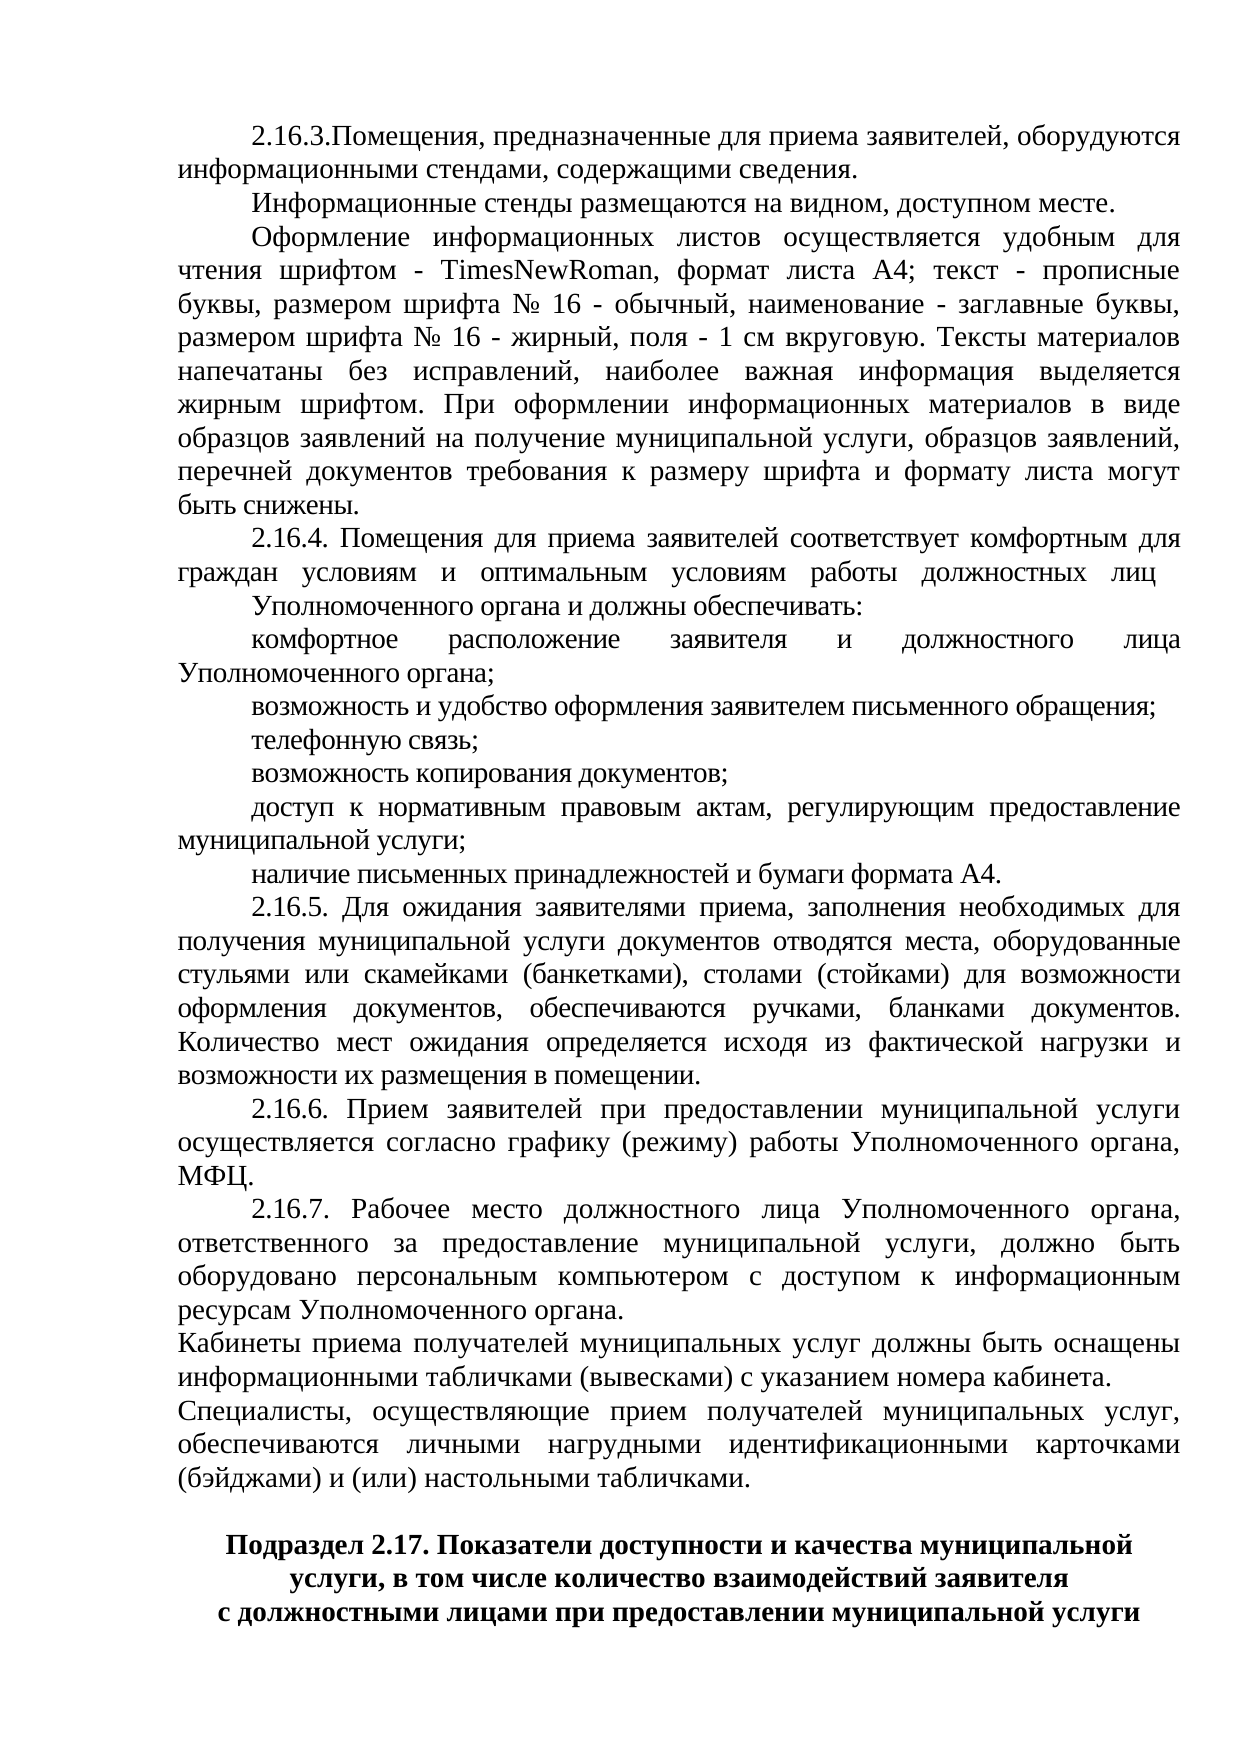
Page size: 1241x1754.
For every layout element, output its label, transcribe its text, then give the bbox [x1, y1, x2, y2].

text Специалисты, осуществляющие прием получателей муниципальных услуг, обеспечиваются личными нагрудными идентификационными карточками (бэйджами) и (или) настольными табличками. [177, 1393, 1181, 1493]
text 2.16.3.Помещения, предназначенные для приема заявителей, оборудуются информационными стендами, содержащими сведения. [177, 118, 1181, 185]
text наличие письменных принадлежностей и бумаги формата A4. [177, 856, 1181, 889]
text 2.16.5. Для ожидания заявителями приема, заполнения необходимых для получения муниципальной услуги документов отводятся места, оборудованные стульями или скамейками (банкетками), столами (стойками) для возможности оформления документов, обеспечиваются ручками, бланками документов. Количество мест ожидания определяется исходя из фактической нагрузки и возможности их размещения в помещении. [177, 889, 1181, 1091]
text Информационные стенды размещаются на видном, доступном месте. [177, 185, 1181, 219]
text Кабинеты приема получателей муниципальных услуг должны быть оснащены информационными табличками (вывесками) с указанием номера кабинета. [177, 1326, 1181, 1393]
text возможность копирования документов; [177, 755, 1181, 789]
text 2.16.4. Помещения для приема заявителей соответствует комфортным для граждан условиям и оптимальным условиям работы должностных лиц Уполномоченного органа и должны обеспечивать: [177, 521, 1181, 621]
text возможность и удобство оформления заявителем письменного обращения; [177, 688, 1181, 722]
text телефонную связь; [177, 722, 1181, 755]
text комфортное расположение заявителя и должностного лица Уполномоченного органа; [177, 621, 1181, 688]
text 2.16.6. Прием заявителей при предоставлении муниципальной услуги осуществляется согласно графику (режиму) работы Уполномоченного органа, МФЦ. [177, 1091, 1181, 1191]
text с должностными лицами при предоставлении муниципальной услуги [177, 1594, 1181, 1627]
text Подраздел 2.17. Показатели доступности и качества муниципальной услуги, в том числе количество взаимодействий заявителя [177, 1527, 1181, 1594]
text 2.16.7. Рабочее место должностного лица Уполномоченного органа, ответственного за предоставление муниципальной услуги, должно быть оборудовано персональным компьютером с доступом к информационным ресурсам Уполномоченного органа. [177, 1191, 1181, 1326]
text доступ к нормативным правовым актам, регулирующим предоставление муниципальной услуги; [177, 789, 1181, 856]
text Оформление информационных листов осуществляется удобным для чтения шрифтом - TimesNewRoman, формат листа A4; текст - прописные буквы, размером шрифта № 16 - обычный, наименование - заглавные буквы, размером шрифта № 16 - жирный, поля - вкруговую. Тексты материалов напечатаны без исправлений, наиболее важная информация выделяется жирным шрифтом. При оформлении информационных материалов в виде образцов заявлений на получение муниципальной услуги, образцов заявлений, перечней документов требования к размеру шрифта и формату листа могут быть снижены. [177, 219, 1181, 521]
